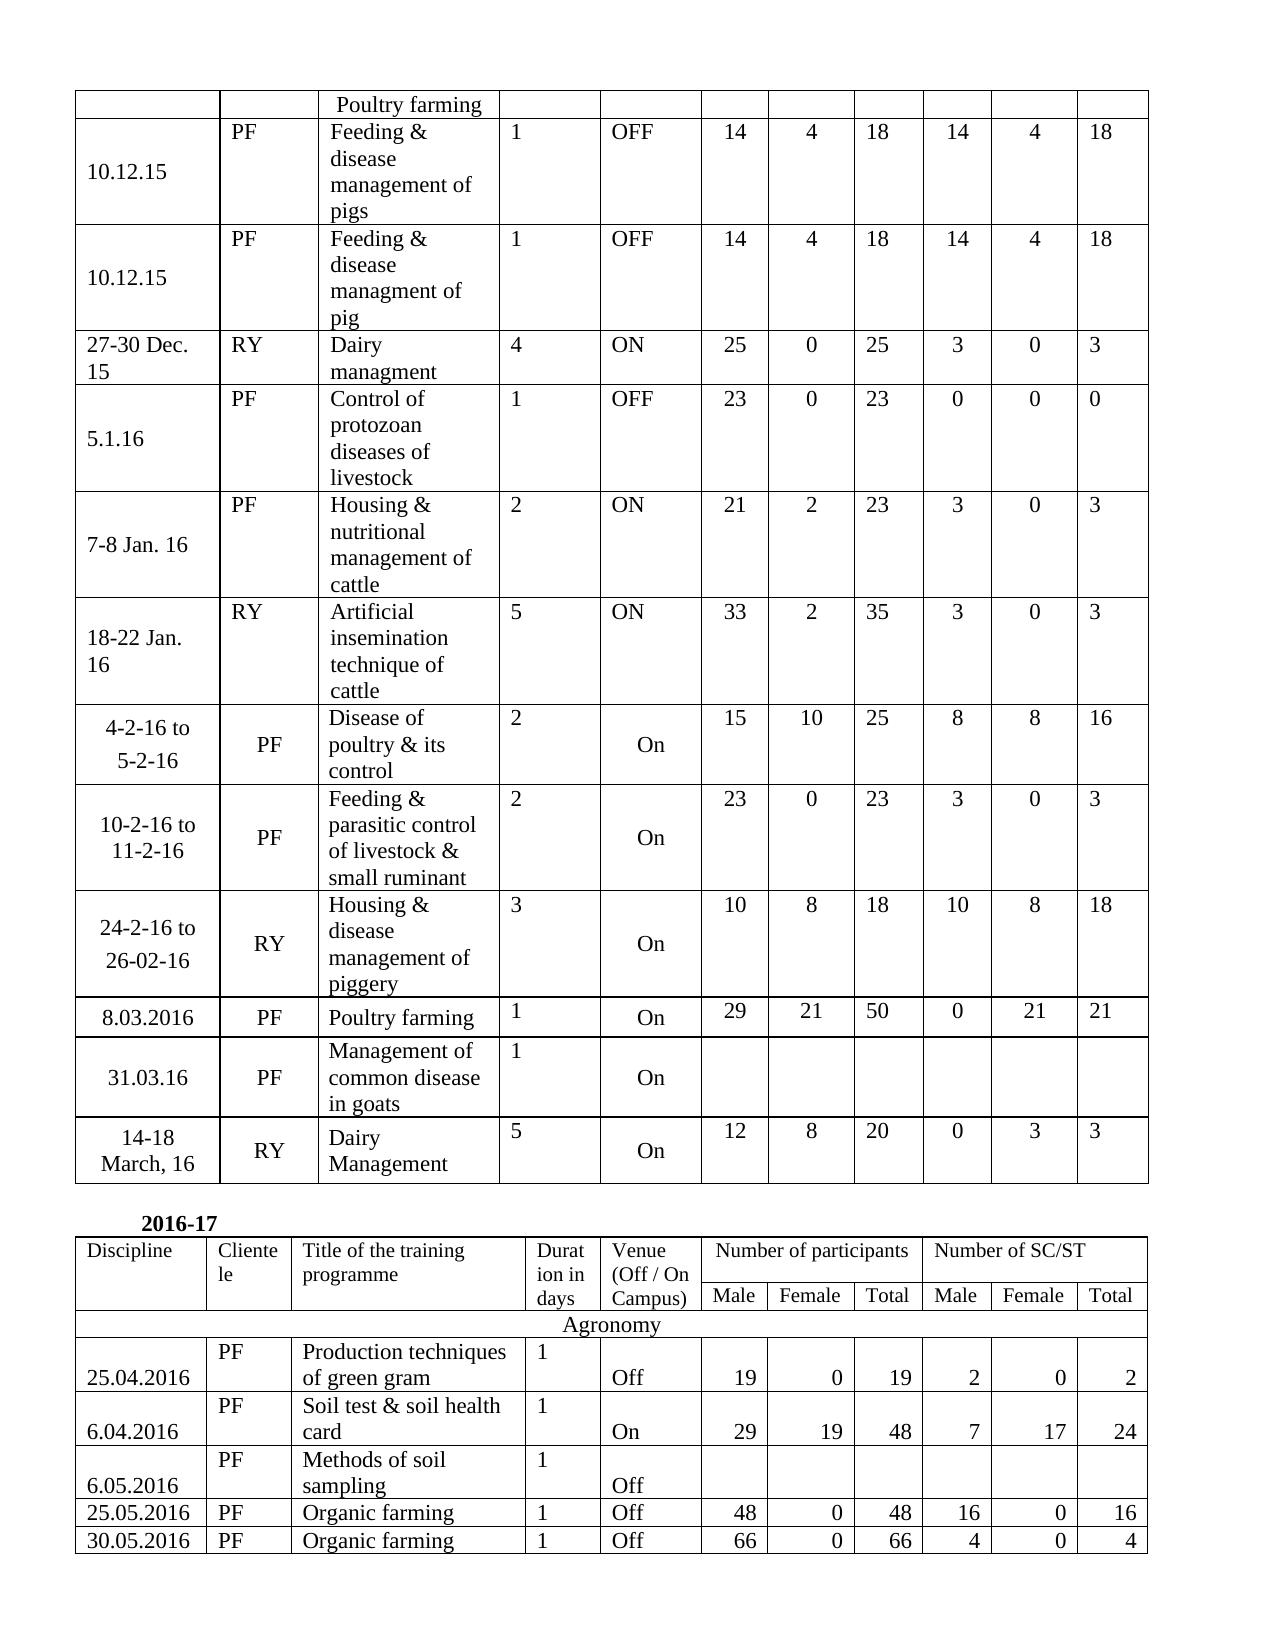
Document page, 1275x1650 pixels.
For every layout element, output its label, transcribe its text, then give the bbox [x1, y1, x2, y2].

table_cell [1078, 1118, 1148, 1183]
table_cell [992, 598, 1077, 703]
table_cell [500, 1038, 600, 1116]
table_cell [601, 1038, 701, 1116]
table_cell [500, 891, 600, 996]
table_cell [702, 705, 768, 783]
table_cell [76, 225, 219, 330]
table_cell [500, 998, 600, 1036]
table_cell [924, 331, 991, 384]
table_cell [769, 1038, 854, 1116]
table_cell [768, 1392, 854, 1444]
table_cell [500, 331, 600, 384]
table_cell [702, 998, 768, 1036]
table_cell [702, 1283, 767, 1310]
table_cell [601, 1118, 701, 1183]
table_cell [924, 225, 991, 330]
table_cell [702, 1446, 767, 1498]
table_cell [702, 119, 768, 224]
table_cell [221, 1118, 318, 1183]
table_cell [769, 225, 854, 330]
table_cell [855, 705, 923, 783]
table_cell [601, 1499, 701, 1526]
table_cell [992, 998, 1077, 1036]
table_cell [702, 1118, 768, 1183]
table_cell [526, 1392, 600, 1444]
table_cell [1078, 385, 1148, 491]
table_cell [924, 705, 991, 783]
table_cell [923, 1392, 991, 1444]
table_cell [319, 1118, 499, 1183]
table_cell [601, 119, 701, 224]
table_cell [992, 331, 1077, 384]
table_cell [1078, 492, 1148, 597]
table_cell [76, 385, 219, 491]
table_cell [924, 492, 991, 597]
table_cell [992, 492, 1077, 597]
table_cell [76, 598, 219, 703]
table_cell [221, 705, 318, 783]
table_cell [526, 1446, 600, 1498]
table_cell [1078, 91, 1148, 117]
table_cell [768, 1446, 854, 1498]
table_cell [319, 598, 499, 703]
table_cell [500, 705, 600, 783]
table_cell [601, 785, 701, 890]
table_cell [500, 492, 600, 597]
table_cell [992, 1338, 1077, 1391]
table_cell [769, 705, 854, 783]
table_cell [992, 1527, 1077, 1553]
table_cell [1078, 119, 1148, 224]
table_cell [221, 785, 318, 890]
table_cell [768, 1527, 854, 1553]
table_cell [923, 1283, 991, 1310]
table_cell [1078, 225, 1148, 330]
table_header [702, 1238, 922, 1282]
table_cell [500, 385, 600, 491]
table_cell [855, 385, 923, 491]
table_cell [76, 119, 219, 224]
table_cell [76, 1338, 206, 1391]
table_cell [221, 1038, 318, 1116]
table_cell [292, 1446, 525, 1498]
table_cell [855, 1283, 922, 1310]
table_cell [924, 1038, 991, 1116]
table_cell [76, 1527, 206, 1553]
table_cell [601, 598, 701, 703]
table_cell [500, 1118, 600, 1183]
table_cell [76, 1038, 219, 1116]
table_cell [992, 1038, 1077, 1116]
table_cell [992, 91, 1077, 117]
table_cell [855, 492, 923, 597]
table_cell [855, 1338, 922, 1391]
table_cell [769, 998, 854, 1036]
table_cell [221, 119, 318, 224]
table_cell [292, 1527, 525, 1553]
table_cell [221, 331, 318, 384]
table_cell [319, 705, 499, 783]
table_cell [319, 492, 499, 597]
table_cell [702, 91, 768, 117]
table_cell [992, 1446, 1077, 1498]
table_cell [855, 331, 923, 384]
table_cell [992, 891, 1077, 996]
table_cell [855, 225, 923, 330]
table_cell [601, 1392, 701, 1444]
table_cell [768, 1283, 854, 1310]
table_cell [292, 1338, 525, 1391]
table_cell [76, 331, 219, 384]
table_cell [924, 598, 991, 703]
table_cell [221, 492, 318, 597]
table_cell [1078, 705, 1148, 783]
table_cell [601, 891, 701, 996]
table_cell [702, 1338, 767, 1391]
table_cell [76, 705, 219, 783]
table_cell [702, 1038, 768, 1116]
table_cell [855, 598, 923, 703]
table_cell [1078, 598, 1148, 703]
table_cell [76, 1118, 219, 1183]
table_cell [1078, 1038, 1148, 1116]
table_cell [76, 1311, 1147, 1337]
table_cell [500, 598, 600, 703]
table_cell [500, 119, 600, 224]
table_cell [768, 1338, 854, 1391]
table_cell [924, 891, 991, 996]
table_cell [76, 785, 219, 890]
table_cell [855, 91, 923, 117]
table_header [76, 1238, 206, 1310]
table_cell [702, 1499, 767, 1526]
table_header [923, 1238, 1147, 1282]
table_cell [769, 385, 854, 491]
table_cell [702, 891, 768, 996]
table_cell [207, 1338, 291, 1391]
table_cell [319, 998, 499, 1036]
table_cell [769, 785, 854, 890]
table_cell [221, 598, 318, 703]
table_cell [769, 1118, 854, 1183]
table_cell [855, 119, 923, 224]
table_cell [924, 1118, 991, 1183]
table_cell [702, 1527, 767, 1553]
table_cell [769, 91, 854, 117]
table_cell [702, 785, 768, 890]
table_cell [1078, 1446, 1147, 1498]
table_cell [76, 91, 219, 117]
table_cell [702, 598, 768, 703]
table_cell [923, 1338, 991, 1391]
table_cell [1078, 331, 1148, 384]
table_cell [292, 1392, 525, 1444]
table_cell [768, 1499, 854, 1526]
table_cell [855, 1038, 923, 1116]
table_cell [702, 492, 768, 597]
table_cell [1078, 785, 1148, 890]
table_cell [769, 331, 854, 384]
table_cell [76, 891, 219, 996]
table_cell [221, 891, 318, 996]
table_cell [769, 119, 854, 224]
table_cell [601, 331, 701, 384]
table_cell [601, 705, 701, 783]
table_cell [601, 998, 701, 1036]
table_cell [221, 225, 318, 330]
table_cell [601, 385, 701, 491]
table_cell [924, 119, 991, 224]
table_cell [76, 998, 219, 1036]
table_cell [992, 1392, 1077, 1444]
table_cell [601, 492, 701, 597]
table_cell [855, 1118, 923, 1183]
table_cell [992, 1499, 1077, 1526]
list 2016-17 [141, 1210, 1241, 1236]
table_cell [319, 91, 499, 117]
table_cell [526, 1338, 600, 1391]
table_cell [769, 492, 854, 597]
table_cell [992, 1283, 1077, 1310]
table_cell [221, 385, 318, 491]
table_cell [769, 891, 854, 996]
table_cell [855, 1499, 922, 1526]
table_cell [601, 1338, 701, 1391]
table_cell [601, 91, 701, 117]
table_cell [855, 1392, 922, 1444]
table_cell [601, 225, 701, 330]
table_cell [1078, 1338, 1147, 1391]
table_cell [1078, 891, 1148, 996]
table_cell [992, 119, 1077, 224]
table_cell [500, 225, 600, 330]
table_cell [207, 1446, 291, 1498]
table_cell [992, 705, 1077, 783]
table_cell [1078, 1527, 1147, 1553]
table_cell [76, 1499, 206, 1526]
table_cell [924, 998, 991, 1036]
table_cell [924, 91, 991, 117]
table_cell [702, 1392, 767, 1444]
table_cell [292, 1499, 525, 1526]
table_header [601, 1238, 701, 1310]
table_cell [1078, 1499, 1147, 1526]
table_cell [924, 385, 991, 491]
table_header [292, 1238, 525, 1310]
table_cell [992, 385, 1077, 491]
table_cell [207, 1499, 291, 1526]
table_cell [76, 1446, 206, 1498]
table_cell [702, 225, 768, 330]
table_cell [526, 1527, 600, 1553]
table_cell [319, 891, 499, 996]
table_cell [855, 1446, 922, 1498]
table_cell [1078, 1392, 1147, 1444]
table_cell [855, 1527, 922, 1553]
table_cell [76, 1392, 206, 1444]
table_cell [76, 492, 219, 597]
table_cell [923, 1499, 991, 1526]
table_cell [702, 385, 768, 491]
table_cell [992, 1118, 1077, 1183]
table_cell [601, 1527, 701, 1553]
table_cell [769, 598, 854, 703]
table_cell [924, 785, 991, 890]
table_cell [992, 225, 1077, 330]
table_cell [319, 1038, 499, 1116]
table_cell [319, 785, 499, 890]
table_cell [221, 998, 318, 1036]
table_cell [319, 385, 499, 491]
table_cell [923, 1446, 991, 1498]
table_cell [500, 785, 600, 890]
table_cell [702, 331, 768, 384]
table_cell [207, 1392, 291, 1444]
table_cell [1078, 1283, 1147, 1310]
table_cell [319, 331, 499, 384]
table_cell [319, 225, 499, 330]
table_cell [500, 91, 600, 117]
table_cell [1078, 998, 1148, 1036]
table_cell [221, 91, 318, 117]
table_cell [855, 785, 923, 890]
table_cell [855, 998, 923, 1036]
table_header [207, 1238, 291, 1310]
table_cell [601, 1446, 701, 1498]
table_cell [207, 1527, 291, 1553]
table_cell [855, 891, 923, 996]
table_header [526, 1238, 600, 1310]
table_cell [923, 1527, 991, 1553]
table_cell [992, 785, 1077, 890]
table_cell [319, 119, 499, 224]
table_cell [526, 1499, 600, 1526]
